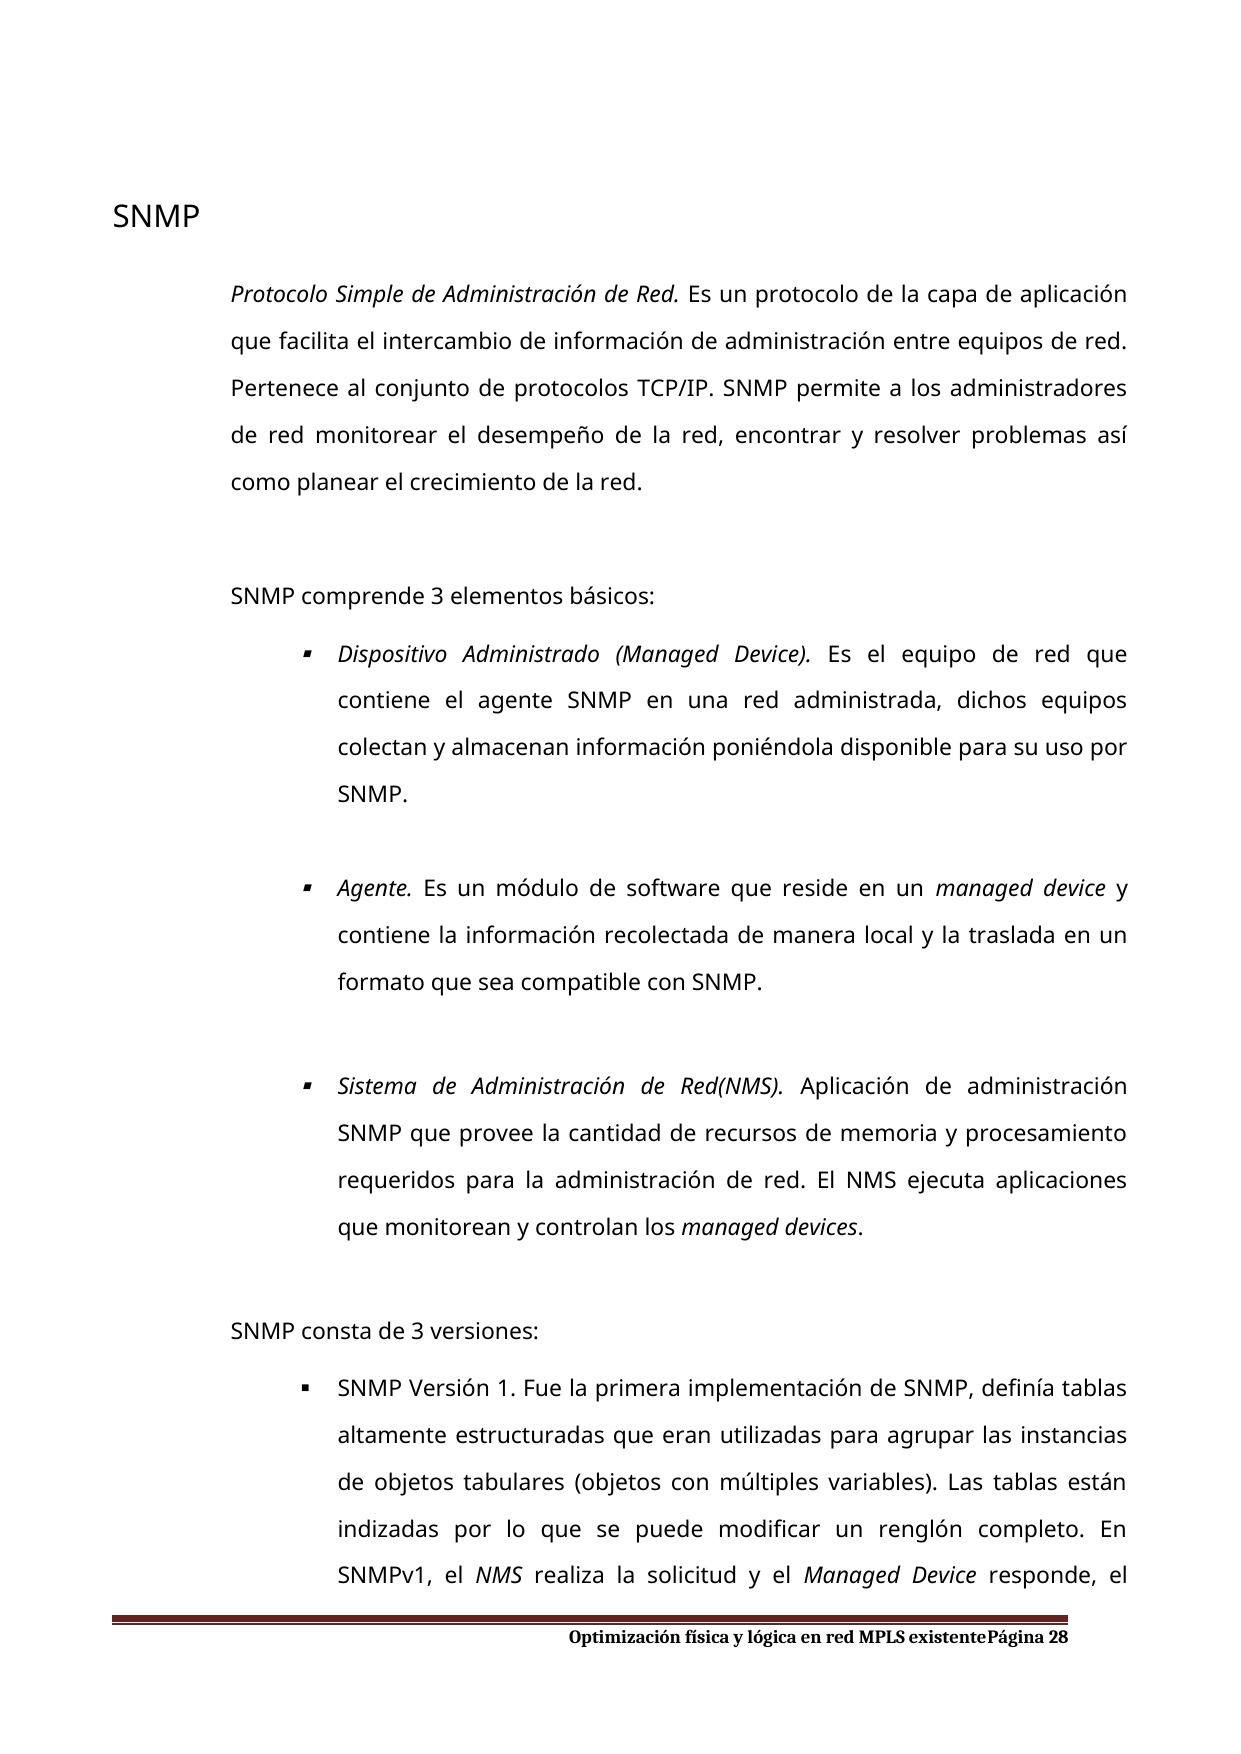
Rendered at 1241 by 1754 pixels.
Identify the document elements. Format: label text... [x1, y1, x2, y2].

text Protocolo Simple de Administración de Red. Es un protocolo de la capa de aplicación que facilita el intercambio de información de administración entre equipos de red. Pertenece al conjunto de protocolos TCP/IP. SNMP permite a los administradores de red monitorear el desempeño de la red, encontrar y resolver problemas así como planear el crecimiento de la red. [230, 278, 1128, 497]
text SNMP comprende 3 elementos básicos: [230, 580, 1128, 612]
subtitle SNMP [112, 193, 1128, 236]
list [300, 1372, 1128, 1591]
text SNMP consta de 3 versiones: [230, 1315, 1128, 1346]
list Sistema de Administración de Red(NMS). Aplicación de administración SNMP que provee la cantidad de recursos de memoria y procesamiento requeridos para la administración de red. El NMS ejecuta aplicaciones que monitorean y controlan los managed devices. [300, 1070, 1128, 1242]
list Agente. Es un módulo de software que reside en un managed device y contiene la información recolectada de manera local y la traslada en un formato que sea compatible con SNMP. [300, 872, 1128, 997]
list Dispositivo Administrado (Managed Device). Es el equipo de red que contiene el agente SNMP en una red administrada, dichos equipos colectan y almacenan información poniéndola disponible para su uso por SNMP. [300, 638, 1128, 809]
